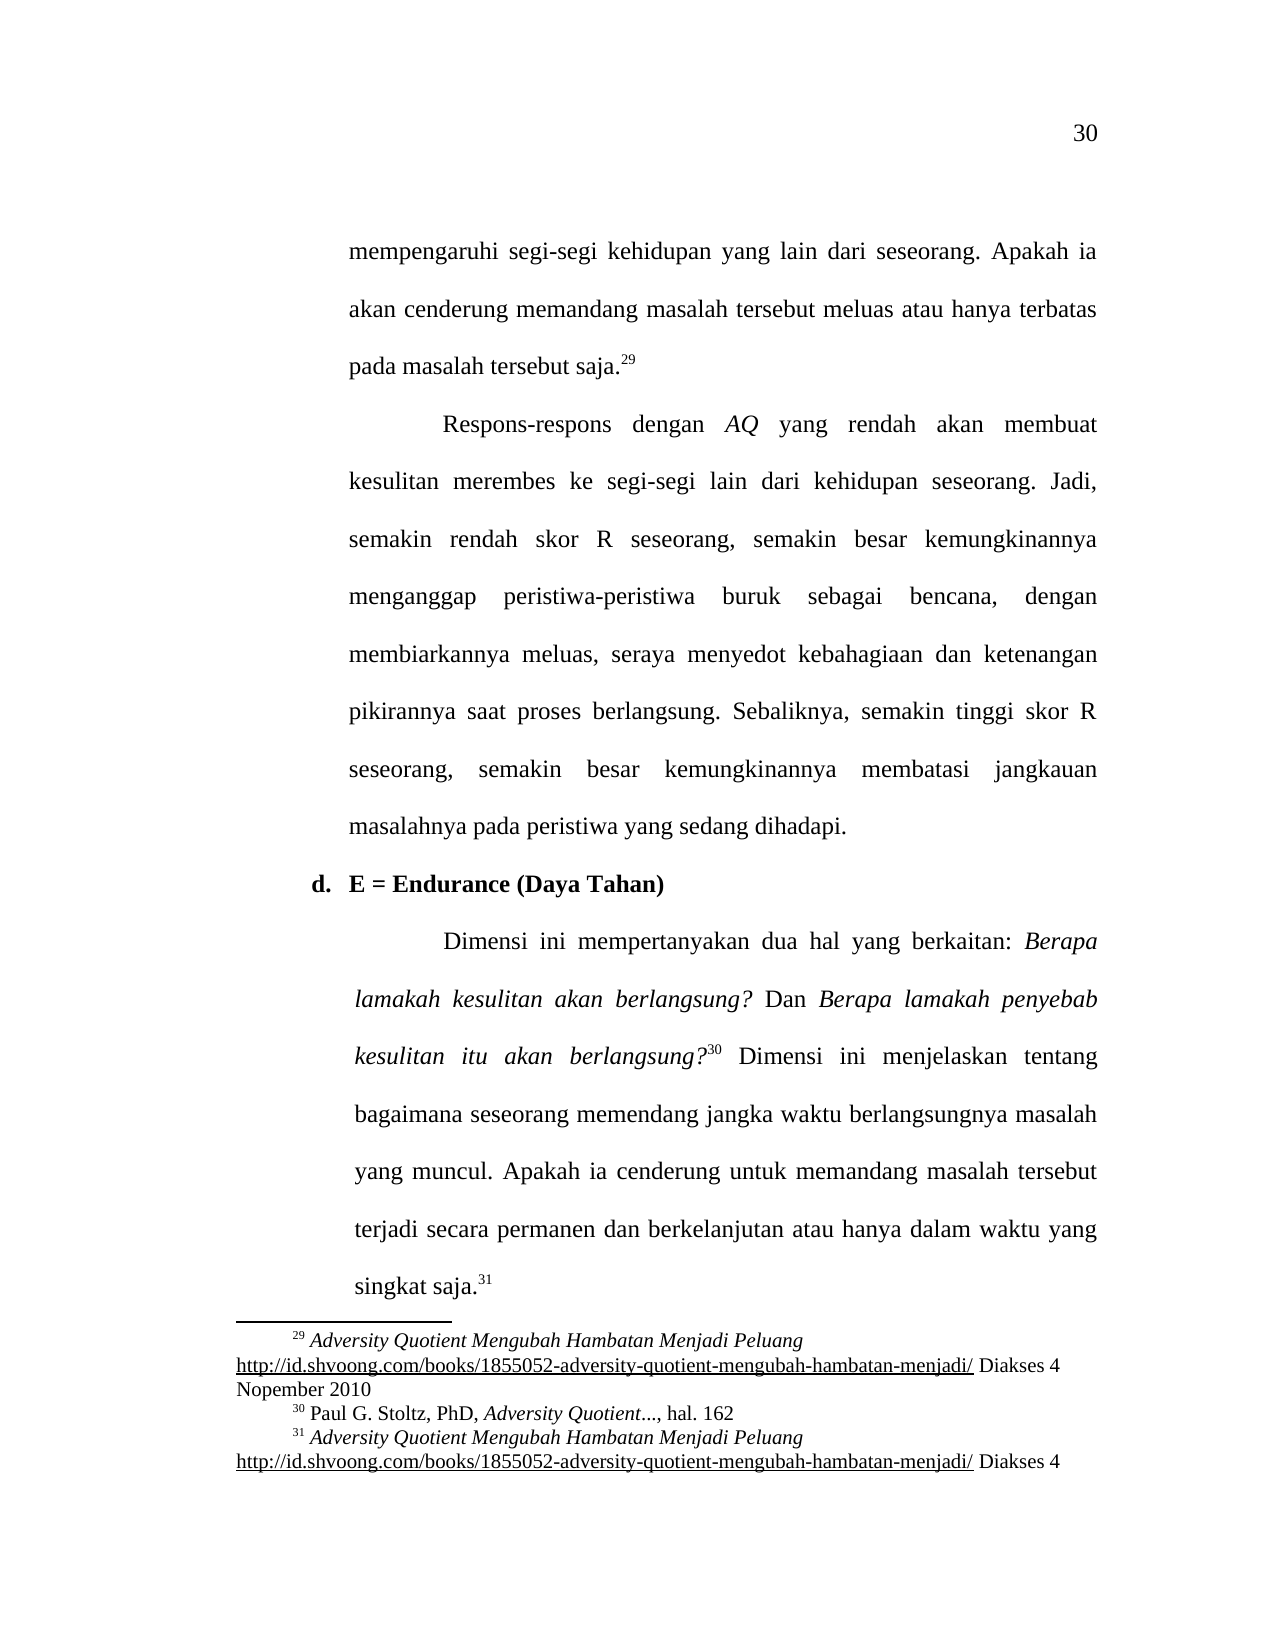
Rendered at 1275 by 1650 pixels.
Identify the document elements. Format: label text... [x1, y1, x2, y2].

text Respons-respons dengan AQ yang rendah akan membuat kesulitan merembes ke segi-segi lain dari kehidupan seseorang. Jadi, semakin rendah skor R seseorang, semakin besar kemungkinannya menganggap peristiwa-peristiwa buruk sebagai bencana, dengan membiarkannya meluas, seraya menyedot kebahagiaan dan ketenangan pikirannya saat proses berlangsung. Sebaliknya, semakin tinggi skor R seseorang, semakin besar kemungkinannya membatasi jangkauan masalahnya pada peristiwa yang sedang dihadapi. [349, 409, 1098, 840]
text Dimensi ini mempertanyakan dua hal yang berkaitan: Berapa lamakah kesulitan akan berlangsung? Dan Berapa lamakah penyebab kesulitan itu akan berlangsung? Dimensi ini menjelaskan tentang bagaimana seseorang memendang jangka waktu berlangsungnya masalah yang muncul. Apakah ia cenderung untuk memandang masalah tersebut terjadi secara permanen dan berkelanjutan atau hanya dalam waktu yang singkat saja. [354, 926, 1098, 1300]
list E = Endurance (Daya Tahan) [311, 869, 1098, 897]
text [349, 236, 1098, 380]
